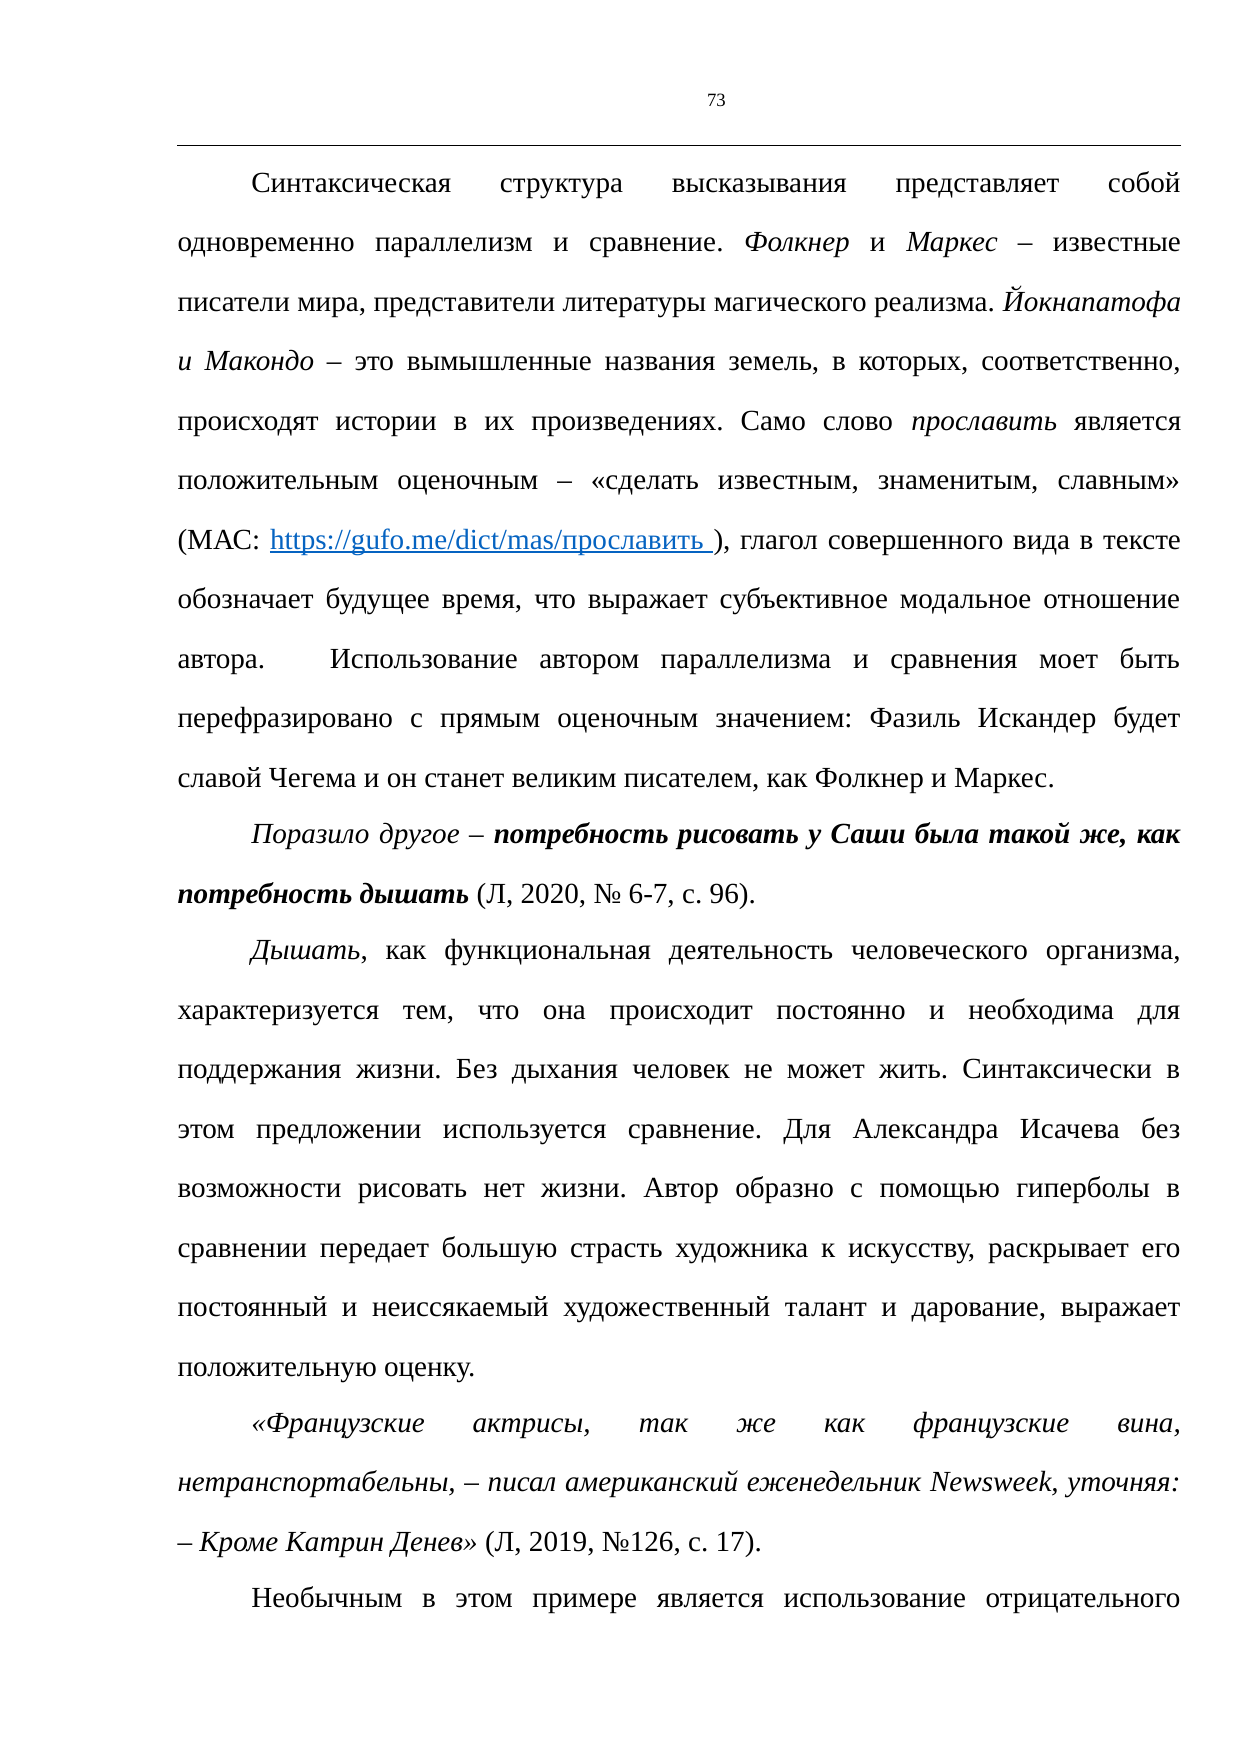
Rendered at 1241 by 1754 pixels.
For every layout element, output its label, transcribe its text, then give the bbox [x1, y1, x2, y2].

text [177, 1577, 1181, 1617]
text Синтаксическая структура высказывания представляет собой одновременно параллелизм и сравнение. Фолкнер и Маркес – известные писатели мира, представители литературы магического реализма. Йокнапатофа и Макондо – это вымышленные названия земель, в которых, соответственно, происходят истории в их произведениях. Само слово прославить является положительным оценочным – «сделать известным, знаменитым, славным» (МАС: https://gufo.me/dict/mas/прославить ), глагол совершенного вида в тексте обозначает будущее время, что выражает субъективное модальное отношение автора. Использование автором параллелизма и сравнения моет быть перефразировано с прямым оценочным значением: Фазиль Искандер будет славой Чегема и он станет великим писателем, как Фолкнер и Маркес. [177, 162, 1181, 797]
text Дышать, как функциональная деятельность человеческого организма, характеризуется тем, что она происходит постоянно и необходима для поддержания жизни. Без дыхания человек не может жить. Синтаксически в этом предложении используется сравнение. Для Александра Исачева без возможности рисовать нет жизни. Автор образно с помощью гиперболы в сравнении передает большую страсть художника к искусству, раскрывает его постоянный и неиссякаемый художественный талант и дарование, выражает положительную оценку. [177, 929, 1181, 1385]
text Поразило другое – потребность рисовать у Саши была такой же, как потребность дышать (Л, 2020, № 6-7, с. 96). [177, 813, 1181, 912]
text «Французские актрисы, так же как французские вина, нетранспортабельны, – писал американский еженедельник Newsweek, уточняя: – Кроме Катрин Денев» (Л, 2019, №126, с. 17). [177, 1402, 1181, 1561]
